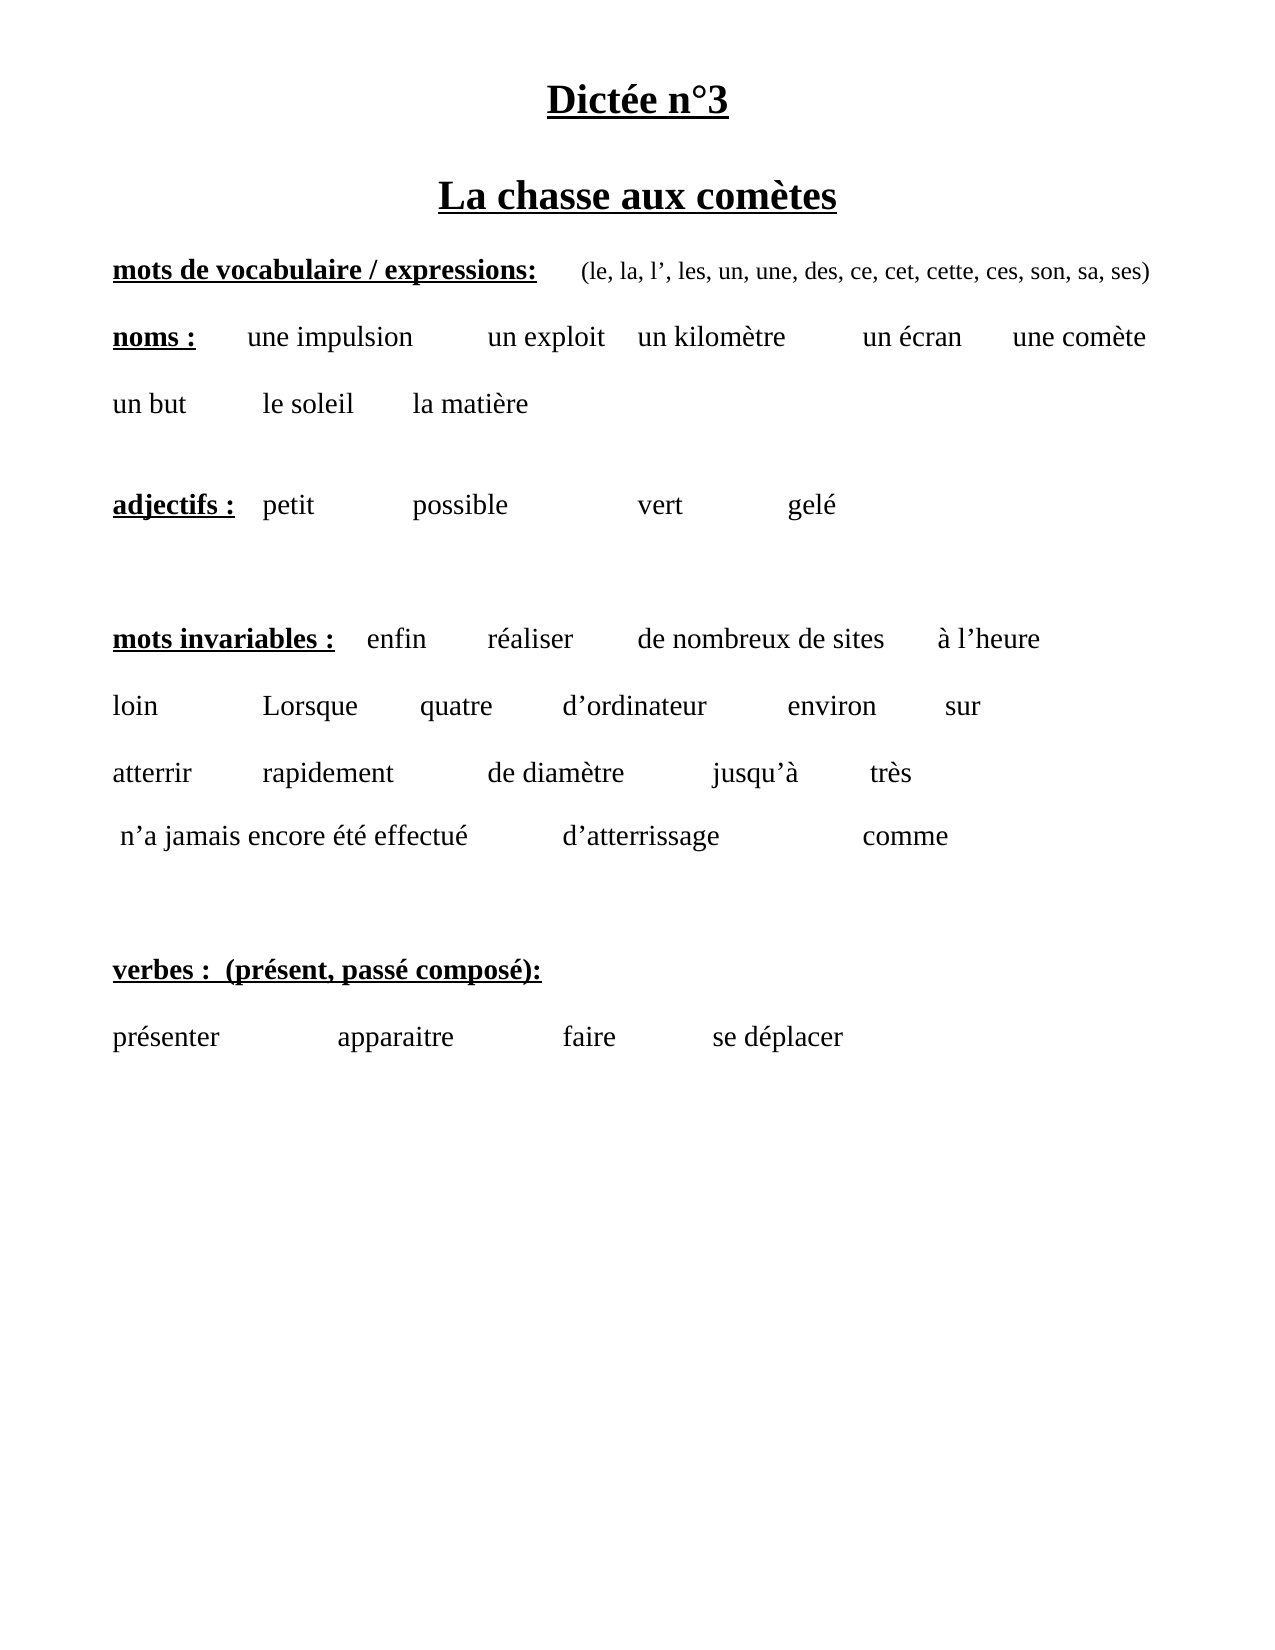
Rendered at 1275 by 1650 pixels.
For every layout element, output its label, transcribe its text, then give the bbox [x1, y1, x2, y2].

text présenter apparaitre faire se déplacer [112, 1019, 1162, 1052]
text verbes : (présent, passé composé): [112, 952, 1162, 985]
text Dictée n°3 [112, 75, 1162, 123]
text loin Lorsque quatre d’ordinateur environ sur [112, 688, 1162, 722]
text mots de vocabulaire / expressions: (le, la, l’, les, un, une, des, ce, cet, cette, ces, son, sa, ses) [112, 252, 1162, 286]
text atterrir rapidement de diamètre jusqu’à très [112, 755, 1162, 789]
text mots invariables : enfin réaliser de nombreux de sites à l’heure [112, 621, 1162, 655]
text La chasse aux comètes [112, 171, 1162, 219]
text adjectifs : petit possible vert gelé [112, 487, 1162, 521]
text noms : une impulsion un exploit un kilomètre un écran une comète [112, 319, 1162, 353]
text un but le soleil la matière [112, 386, 1162, 420]
text n’a jamais encore été effectué d’atterrissage comme [112, 818, 1162, 851]
